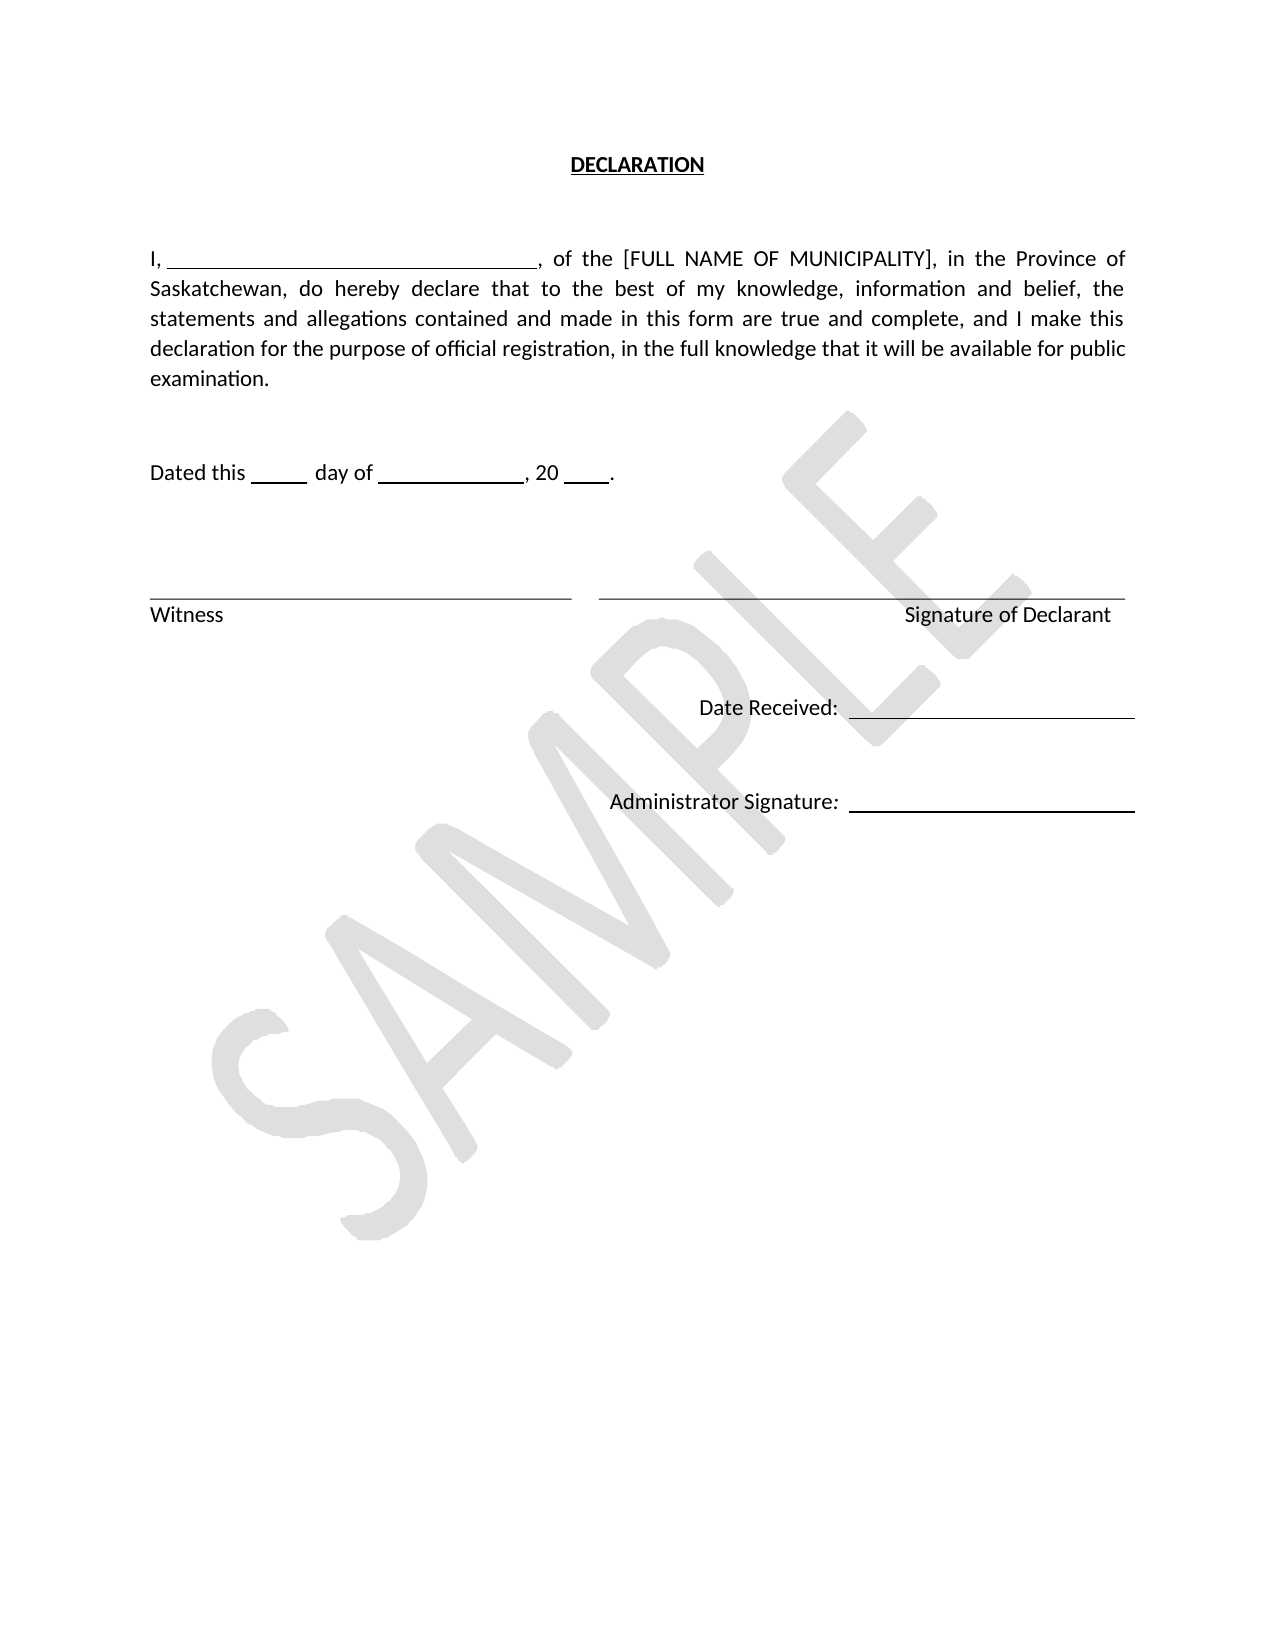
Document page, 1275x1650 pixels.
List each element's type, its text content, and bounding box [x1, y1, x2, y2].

text Dated this day of , 20 . [150, 458, 1275, 486]
text DECLARATION [13, 150, 1261, 178]
text Administrator Signature: [609, 787, 1275, 815]
text Date Received: [699, 693, 1275, 721]
text I, , of the [FULL NAME OF MUNICIPALITY], in the Province of Saskatchewan, do hereby declare that to the best of my knowledge, information and belief, the statements and allegations contained and made in this form are true and complete, and I make this declaration for the purpose of official registration, in the full knowledge that it will be available for public examination. [150, 244, 1126, 393]
text Witness Signature of Declarant [0, 596, 1261, 628]
